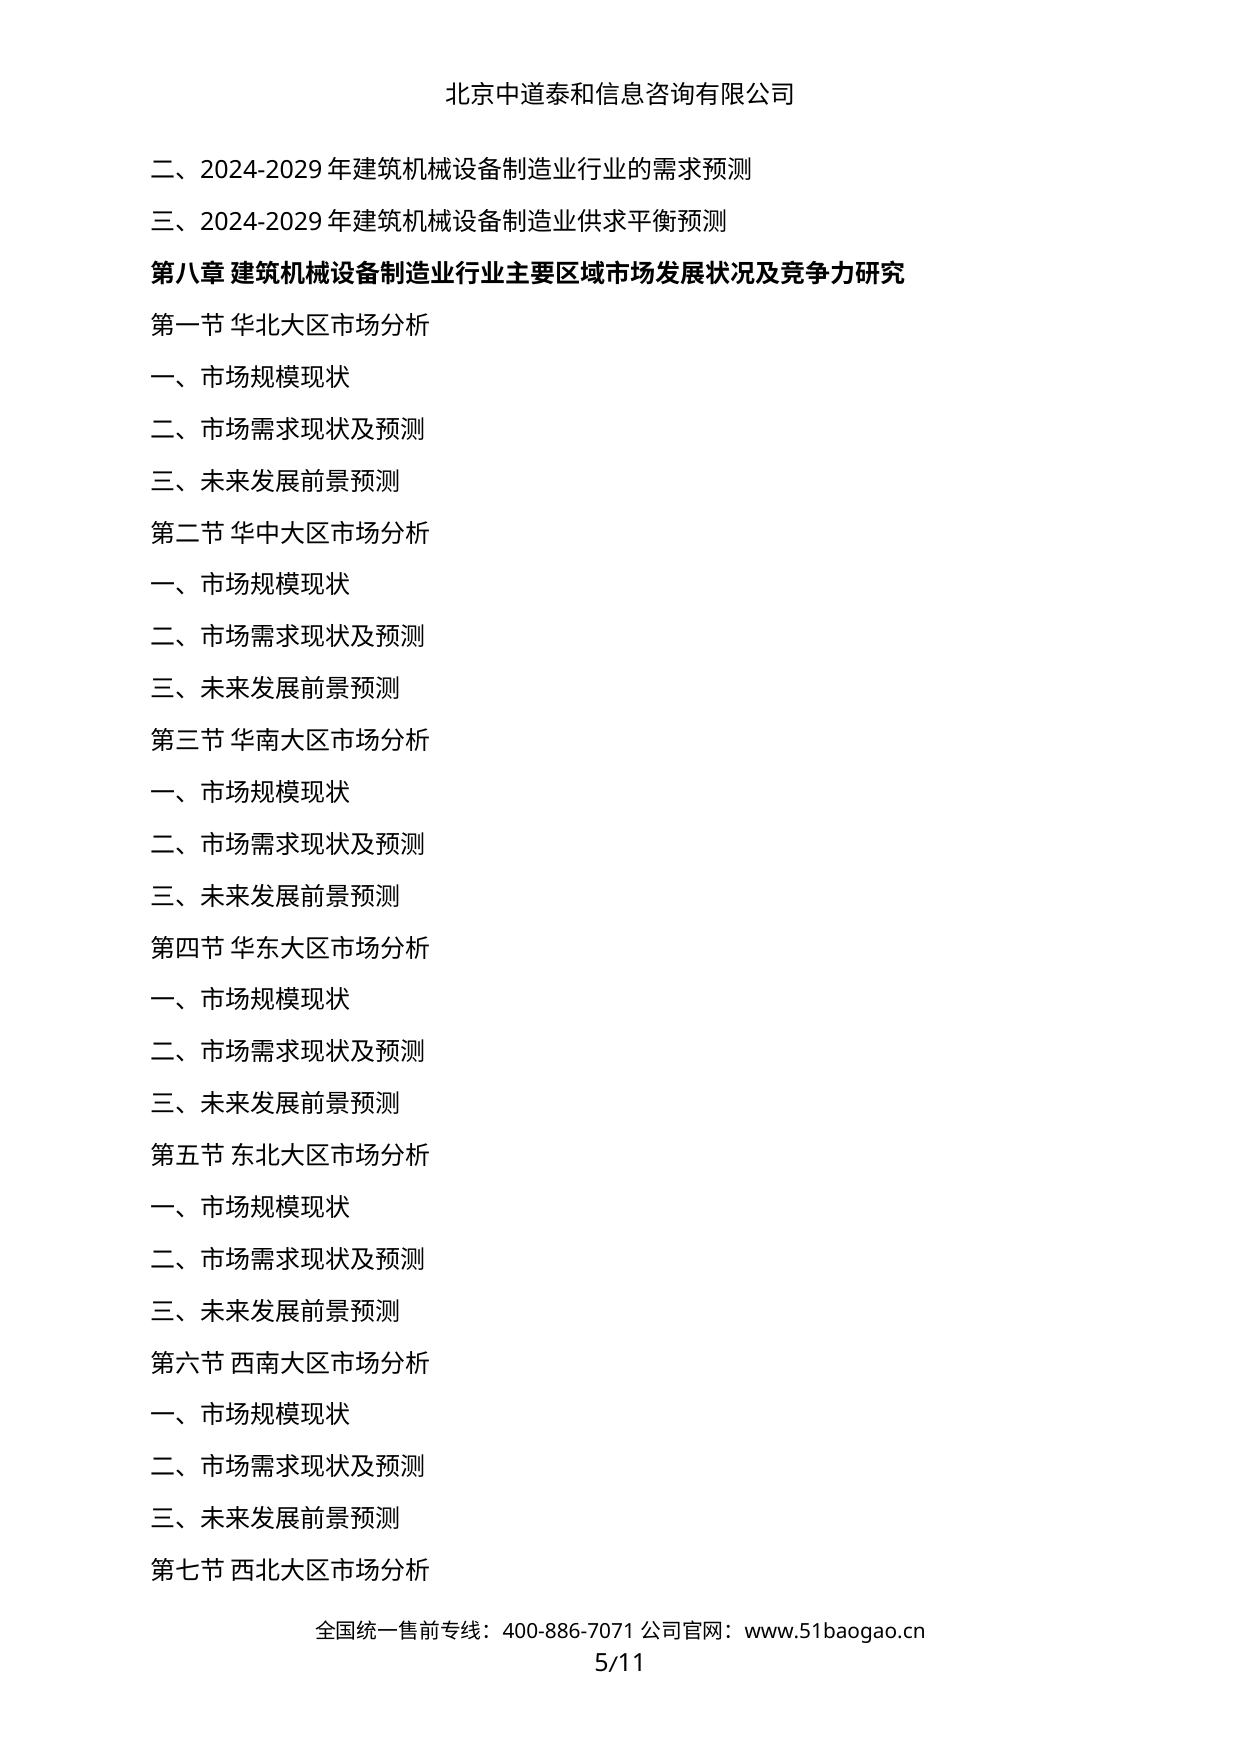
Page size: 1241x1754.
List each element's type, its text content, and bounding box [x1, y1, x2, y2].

text 第五节 东北大区市场分析 [150, 1136, 1090, 1172]
text 二、市场需求现状及预测 [150, 1032, 1090, 1068]
text 一、市场规模现状 [150, 1187, 1090, 1224]
text 第七节 西北大区市场分析 [150, 1551, 1090, 1587]
text 第六节 西南大区市场分析 [150, 1343, 1090, 1379]
text 一、市场规模现状 [150, 1395, 1090, 1431]
text 二、市场需求现状及预测 [150, 617, 1090, 653]
text 第四节 华东大区市场分析 [150, 928, 1090, 964]
text 三、未来发展前景预测 [150, 1291, 1090, 1327]
text 一、市场规模现状 [150, 980, 1090, 1016]
text 第八章 建筑机械设备制造业行业主要区域市场发展状况及竞争力研究 [150, 254, 1090, 290]
text 三、未来发展前景预测 [150, 669, 1090, 705]
text 第二节 华中大区市场分析 [150, 513, 1090, 549]
text 二、市场需求现状及预测 [150, 1447, 1090, 1483]
text 一、市场规模现状 [150, 565, 1090, 601]
text 三、未来发展前景预测 [150, 461, 1090, 497]
text 二、市场需求现状及预测 [150, 409, 1090, 446]
text 一、市场规模现状 [150, 357, 1090, 394]
text 第三节 华南大区市场分析 [150, 721, 1090, 757]
text 二、2024-2029年建筑机械设备制造业行业的需求预测 [150, 150, 1090, 186]
text 三、未来发展前景预测 [150, 1084, 1090, 1120]
text 第一节 华北大区市场分析 [150, 306, 1090, 342]
text 三、未来发展前景预测 [150, 876, 1090, 912]
text 二、市场需求现状及预测 [150, 824, 1090, 861]
text 三、2024-2029年建筑机械设备制造业供求平衡预测 [150, 202, 1090, 238]
text 一、市场规模现状 [150, 772, 1090, 809]
text 二、市场需求现状及预测 [150, 1239, 1090, 1276]
text 三、未来发展前景预测 [150, 1499, 1090, 1535]
